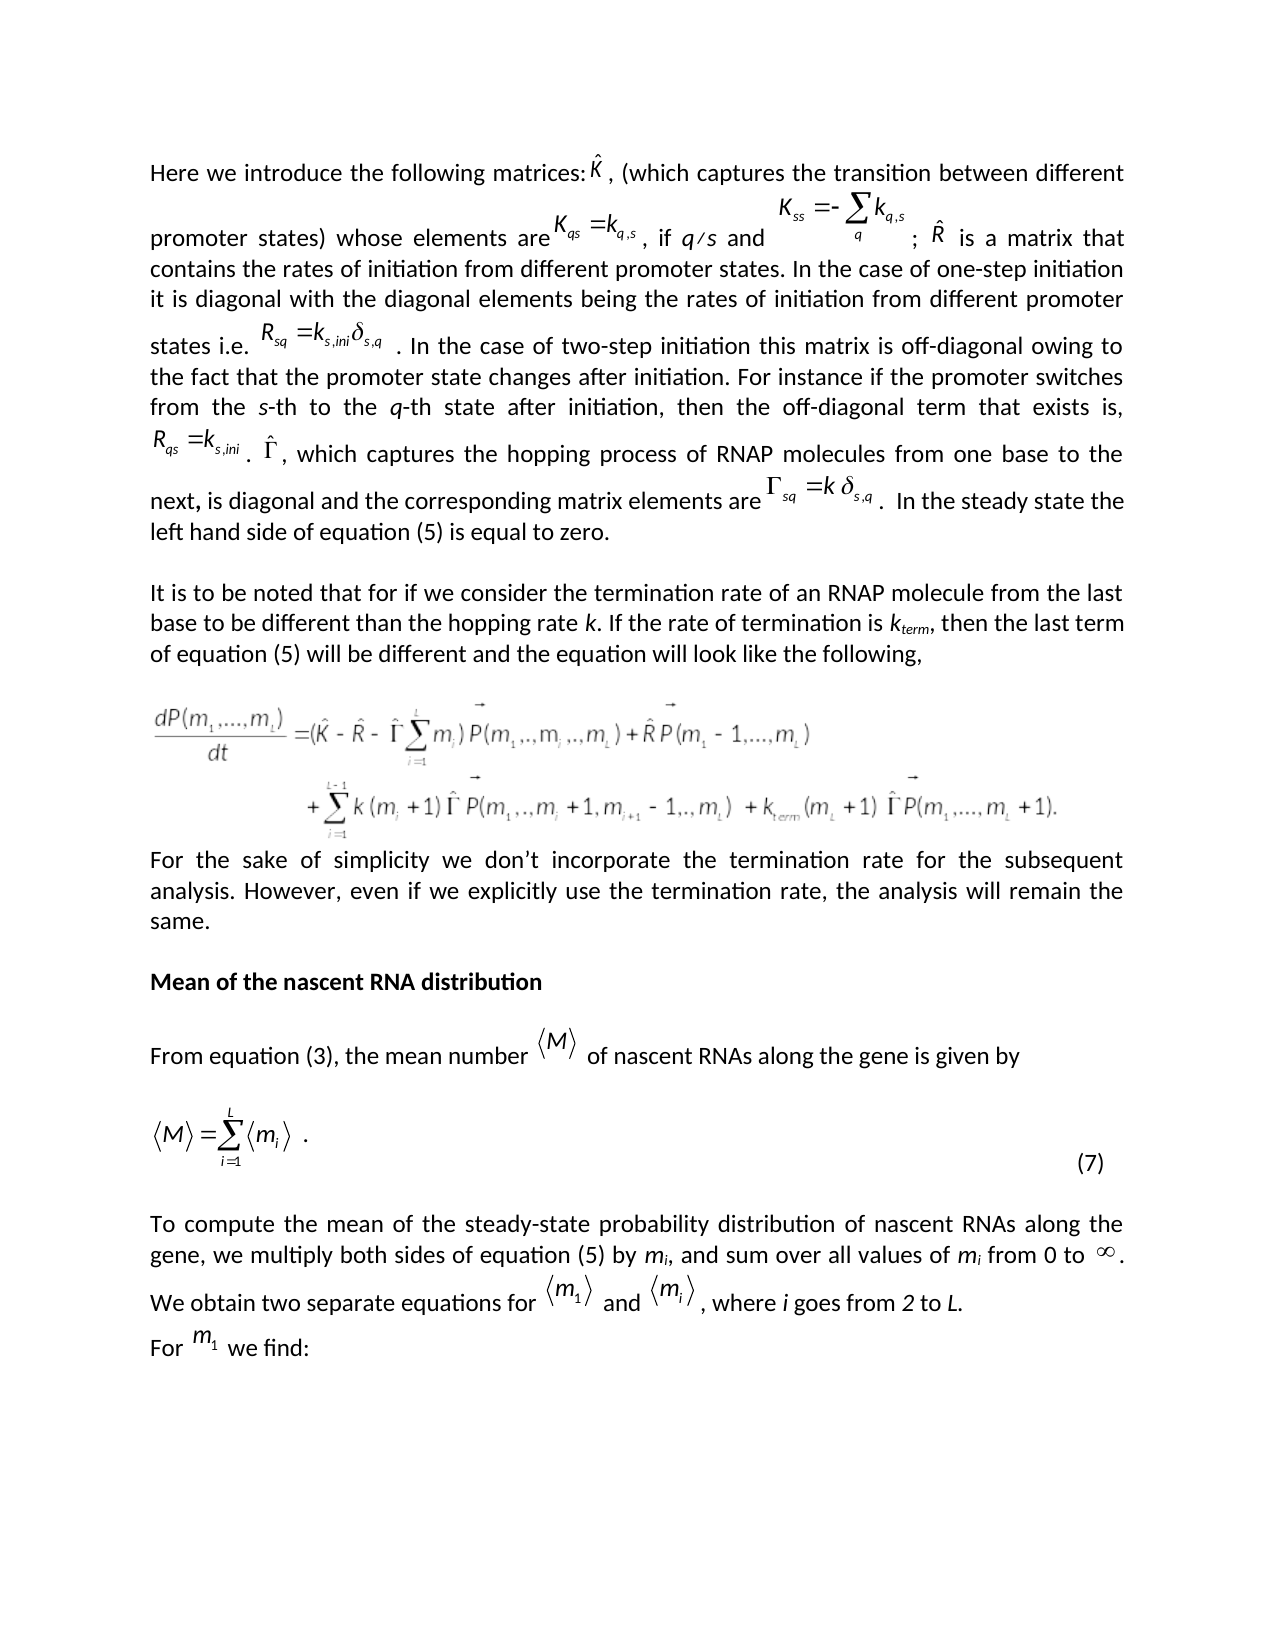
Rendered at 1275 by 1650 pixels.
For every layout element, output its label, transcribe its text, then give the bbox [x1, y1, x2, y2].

text Here we introduce the following matrices:, (which captures the transition between different promoter states) whose elements are, if q≠s and ; is a matrix that contains the rates of initiation from different promoter states. In the case of one-step initiation it is diagonal with the diagonal elements being the rates of initiation from different promoter states i.e. . In the case of two-step initiation this matrix is off-diagonal owing to the fact that the promoter state changes after initiation. For instance if the promoter switches from the s-th to the q-th state after initiation, then the off-diagonal term that exists is, . , which captures the hopping process of RNAP molecules from one base to the next, is diagonal and the corresponding matrix elements are. In the steady state the left hand side of equation (5) is equal to zero. [150, 150, 1125, 546]
text To compute the mean of the steady-state probability distribution of nascent RNAs along the gene, we multiply both sides of equation (5) by mi, and sum over all values of mi from 0 to . We obtain two separate equations for and , where i goes from 2 to L. [150, 1208, 1125, 1318]
text From equation (3), the mean number of nascent RNAs along the gene is given by [150, 1022, 1125, 1071]
text Mean of the nascent RNA distribution [150, 966, 1125, 997]
text (7) [150, 1101, 1125, 1178]
text For we find: [150, 1318, 1125, 1363]
text For the sake of simplicity we don’t incorporate the termination rate for the subsequent analysis. However, even if we explicitly use the termination rate, the analysis will remain the same. [150, 844, 1125, 936]
text It is to be noted that for if we consider the termination rate of an RNAP molecule from the last base to be different than the hopping rate k. If the rate of termination is kterm, then the last term of equation (5) will be different and the equation will look like the following, [150, 577, 1125, 668]
